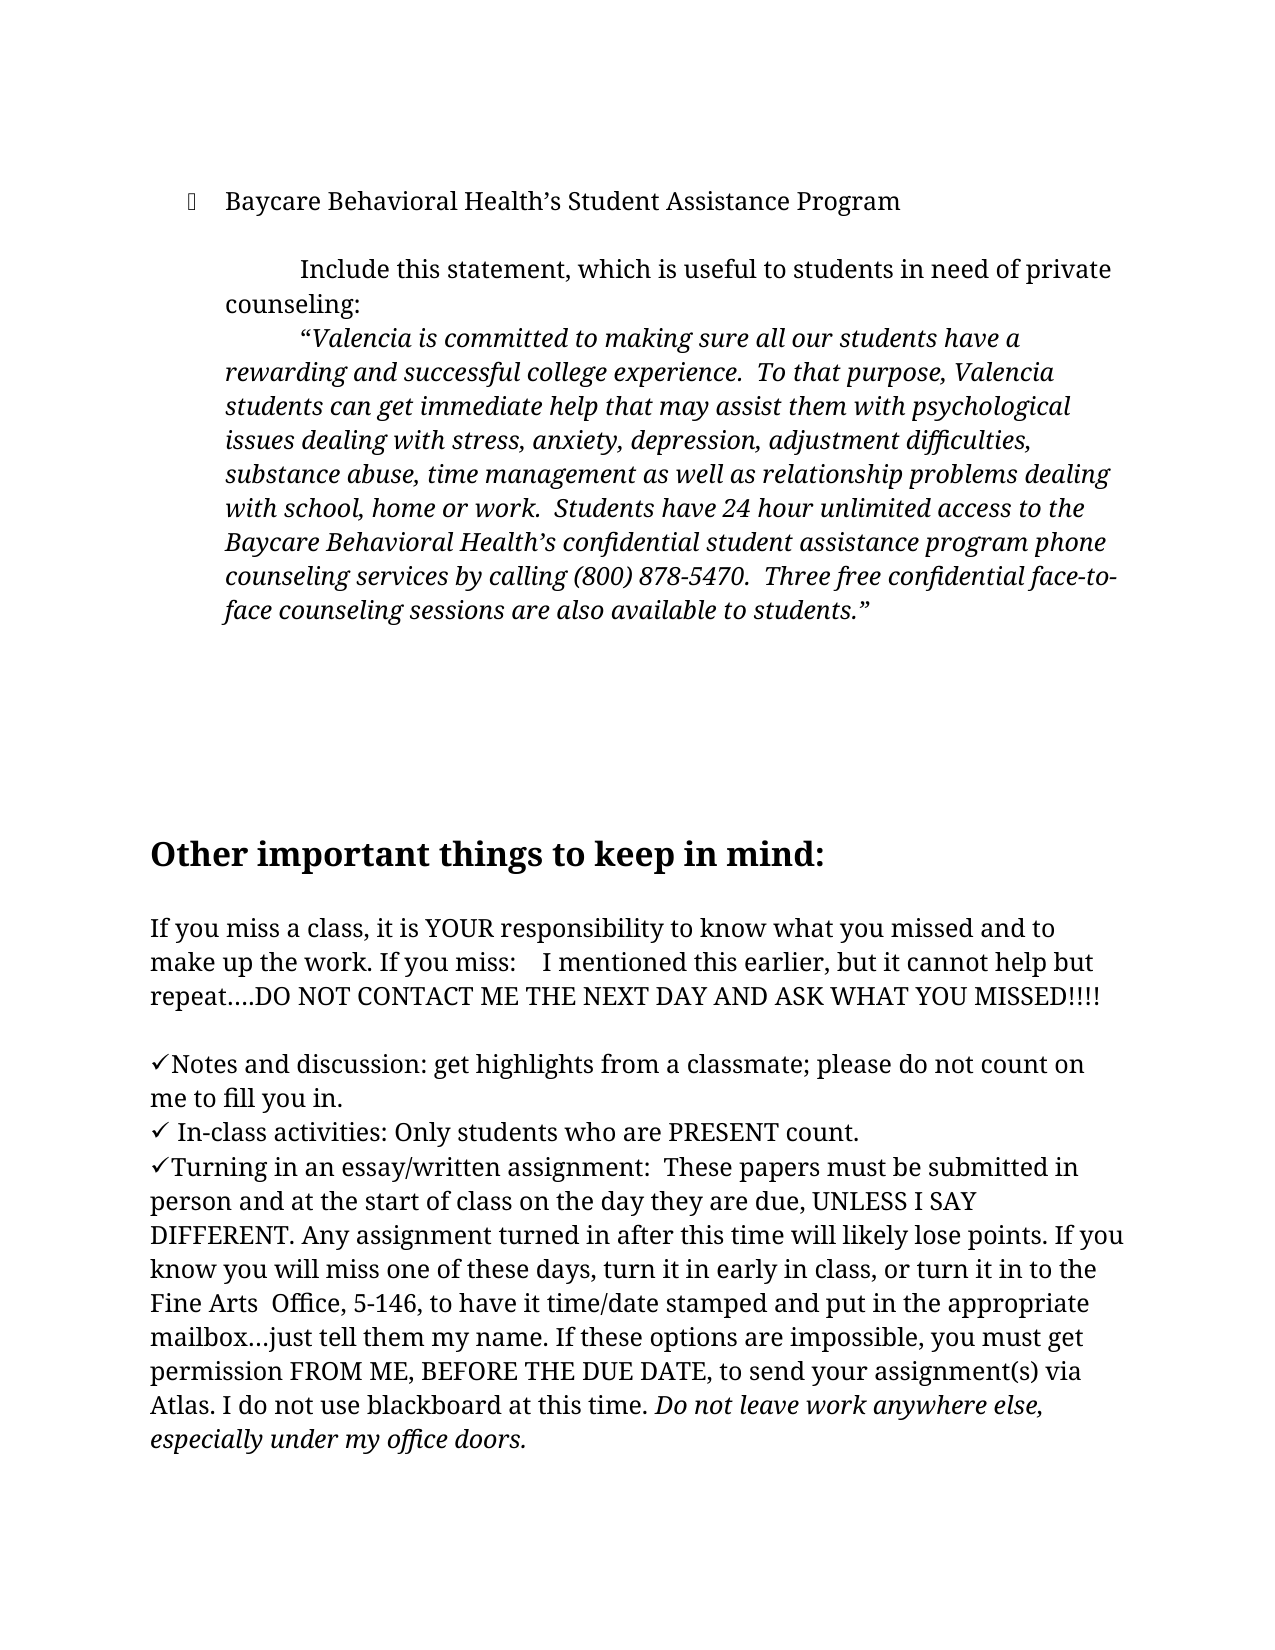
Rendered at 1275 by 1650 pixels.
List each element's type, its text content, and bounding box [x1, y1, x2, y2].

text Include this statement, which is useful to students in need of private counseling: [225, 252, 1125, 320]
text Turning in an essay/written assignment: These papers must be submitted in person and at the start of class on the day they are due, UNLESS I SAY DIFFERENT. Any assignment turned in after this time will likely lose points. If you know you will miss one of these days, turn it in early in class, or turn it in to the Fine Arts Office, 5-146, to have it time/date stamped and put in the appropriate mailbox…just tell them my name. If these options are impossible, you must get permission FROM ME, BEFORE THE DUE DATE, to send your assignment(s) via Atlas. I do not use blackboard at this time. Do not leave work anywhere else, especially under my office doors. [150, 1149, 1125, 1456]
text If you miss a class, it is YOUR responsibility to know what you missed and to make up the work. If you miss: I mentioned this earlier, but it cannot help but repeat….DO NOT CONTACT ME THE NEXT DAY AND ASK WHAT YOU MISSED!!!! [150, 911, 1125, 1013]
text “Valencia is committed to making sure all our students have a rewarding and successful college experience. To that purpose, Valencia students can get immediate help that may assist them with psychological issues dealing with stress, anxiety, depression, adjustment difficulties, substance abuse, time management as well as relationship problems dealing with school, home or work. Students have 24 hour unlimited access to the Baycare Behavioral Health’s confidential student assistance program phone counseling services by calling (800) 878-5470. Three free confidential face-to-face counseling sessions are also available to students.” [225, 320, 1125, 627]
text Other important things to keep in mind: [150, 831, 1125, 877]
list Baycare Behavioral Health’s Student Assistance Program [187, 184, 1125, 218]
text In-class activities: Only students who are PRESENT count. [150, 1115, 1125, 1149]
text Notes and discussion: get highlights from a classmate; please do not count on me to fill you in. [150, 1047, 1125, 1115]
